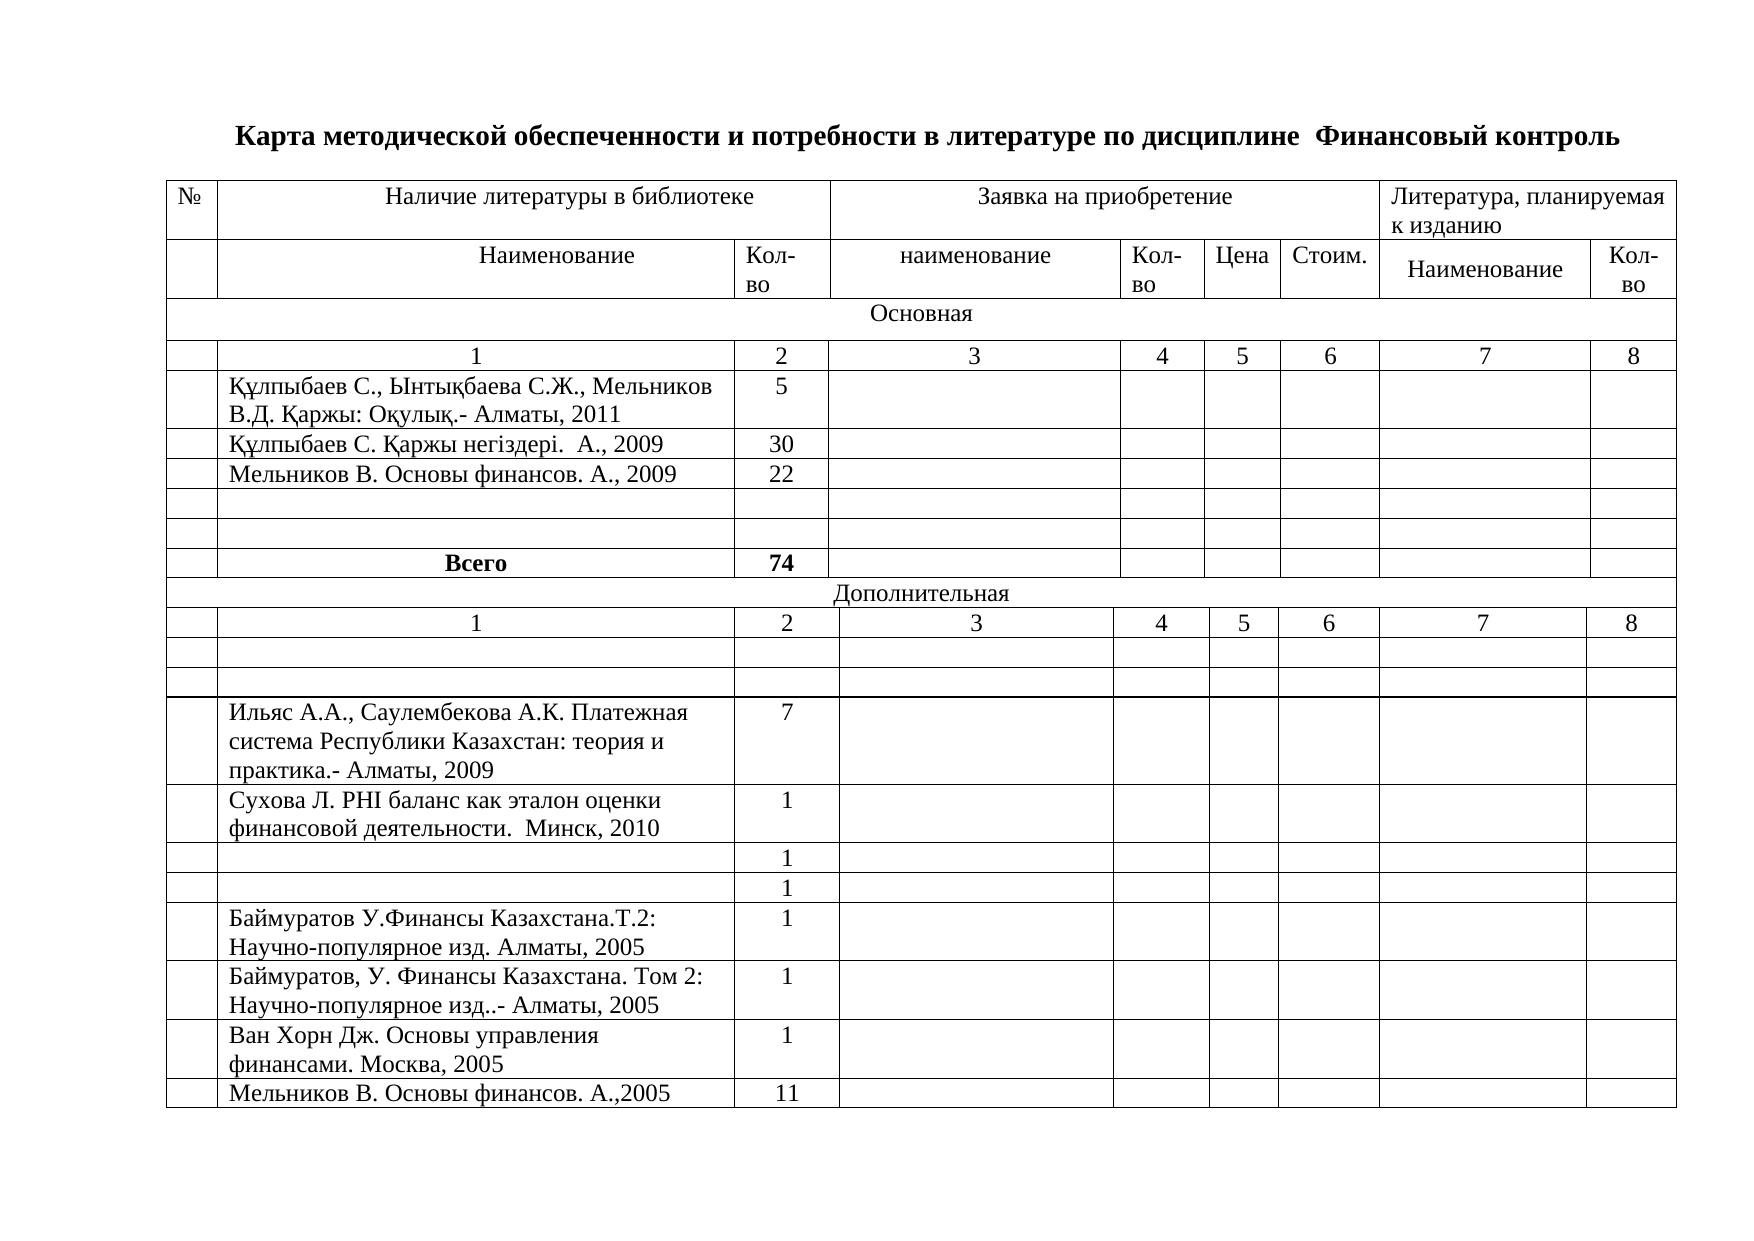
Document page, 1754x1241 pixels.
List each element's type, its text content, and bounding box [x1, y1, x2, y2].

table_cell Наименование [1380, 240, 1590, 297]
table_cell наименование [831, 240, 1120, 297]
table_cell Кол-во [1591, 240, 1676, 297]
table_cell [1279, 1079, 1379, 1107]
table_cell [1114, 1079, 1209, 1107]
table_cell Стоим. [1281, 240, 1379, 297]
table_cell [167, 240, 217, 297]
table_cell [167, 638, 217, 667]
table_cell [1380, 698, 1586, 784]
table_cell 4 [1114, 608, 1209, 637]
table_cell 1 [218, 341, 734, 370]
table_cell [1281, 459, 1379, 488]
table_cell 7 [735, 698, 839, 784]
table_cell [167, 961, 217, 1019]
table_cell [167, 1020, 217, 1077]
table_cell [1587, 638, 1676, 667]
table_cell 8 [1591, 341, 1676, 370]
table_cell [1279, 1020, 1379, 1077]
table_cell [1210, 638, 1278, 667]
table_cell [1114, 873, 1209, 902]
table_cell [1591, 519, 1676, 547]
table_cell [1205, 519, 1280, 547]
table_cell 74 [735, 549, 828, 577]
table_cell Цена [1205, 240, 1280, 297]
table_cell 5 [735, 371, 828, 428]
table_cell [167, 785, 217, 842]
table_cell [1380, 519, 1590, 547]
table_cell [1281, 371, 1379, 428]
table_cell [829, 549, 1120, 577]
table_cell 2 [735, 608, 839, 637]
table_cell [1380, 961, 1586, 1019]
table_cell Основная [167, 299, 1676, 340]
table_cell 1 [735, 785, 839, 842]
table_cell [829, 429, 1120, 458]
table_cell 6 [1279, 608, 1379, 637]
table_cell [1587, 785, 1676, 842]
table_cell [829, 459, 1120, 488]
table_cell 1 [735, 873, 839, 902]
table_cell [829, 371, 1120, 428]
table_cell [1114, 903, 1209, 960]
table_cell [1205, 371, 1280, 428]
table_header Заявка на приобретение [831, 181, 1379, 239]
table_cell [1279, 698, 1379, 784]
table_cell [1279, 961, 1379, 1019]
table_cell [167, 903, 217, 960]
table_cell 1 [735, 903, 839, 960]
table_cell [1210, 1079, 1278, 1107]
table_cell 2 [735, 341, 828, 370]
table_cell [735, 668, 839, 696]
table_cell [167, 371, 217, 428]
table_cell Кол-во [735, 240, 830, 297]
table_cell [1210, 698, 1278, 784]
table_cell [1210, 961, 1278, 1019]
table_cell [1587, 1079, 1676, 1107]
table_cell [840, 698, 1113, 784]
table_cell [829, 489, 1120, 518]
table_cell [167, 1079, 217, 1107]
table_cell [1380, 459, 1590, 488]
table_cell [167, 489, 217, 518]
table_cell [1114, 698, 1209, 784]
table_cell Всего [218, 549, 734, 577]
table_cell [1281, 519, 1379, 547]
table_cell 7 [1380, 608, 1586, 637]
table_cell [167, 668, 217, 696]
table_cell [167, 843, 217, 872]
table_cell [735, 638, 839, 667]
table_cell [1279, 843, 1379, 872]
table_cell [1279, 785, 1379, 842]
table_header Литература, планируемая к изданию [1380, 181, 1676, 239]
table_cell [1210, 785, 1278, 842]
table_cell [1210, 1020, 1278, 1077]
table_cell [1279, 873, 1379, 902]
table_cell [1121, 549, 1204, 577]
table_cell [1205, 549, 1280, 577]
table_cell 8 [1587, 608, 1676, 637]
table_cell [1591, 371, 1676, 428]
table_cell [1380, 429, 1590, 458]
table_cell [1114, 961, 1209, 1019]
table_cell [1121, 489, 1204, 518]
table_cell [1380, 668, 1586, 696]
table_cell [1587, 961, 1676, 1019]
table_cell [1281, 489, 1379, 518]
table_cell [1380, 549, 1590, 577]
table_cell [840, 903, 1113, 960]
table_cell Наименование [218, 240, 734, 297]
table_cell [840, 668, 1113, 696]
text Карта методической обеспеченности и потребности в литературе по дисциплине Финансовый контроль [177, 118, 1665, 152]
table_cell [1114, 668, 1209, 696]
table_cell 7 [1380, 341, 1590, 370]
table_cell [1587, 698, 1676, 784]
table_header № [167, 181, 217, 239]
table_cell [167, 698, 217, 784]
table_cell [1380, 873, 1586, 902]
table_cell Сухова Л. PHI баланс как эталон оценки финансовой деятельности. Минск, 2010 [218, 785, 734, 842]
table_cell 5 [1205, 341, 1280, 370]
table_cell [840, 873, 1113, 902]
table_cell Мельников В. Основы финансов. А.,2005 [218, 1079, 734, 1107]
table_cell 1 [735, 1020, 839, 1077]
table_cell [840, 638, 1113, 667]
table_cell [1205, 459, 1280, 488]
table_cell [1279, 638, 1379, 667]
table_cell 30 [735, 429, 828, 458]
table_cell [1279, 668, 1379, 696]
table_cell [1121, 371, 1204, 428]
table_cell [1380, 903, 1586, 960]
table_cell [218, 489, 734, 518]
table_cell [1114, 843, 1209, 872]
table_cell [735, 489, 828, 518]
table_cell [1591, 549, 1676, 577]
table_cell [840, 843, 1113, 872]
table_cell [1121, 519, 1204, 547]
table_cell Мельников В. Основы финансов. А., 2009 [218, 459, 734, 488]
table_cell [1591, 459, 1676, 488]
table_cell [840, 1079, 1113, 1107]
table_cell 3 [840, 608, 1113, 637]
table_cell [1210, 903, 1278, 960]
table_cell [1380, 638, 1586, 667]
table_cell [218, 519, 734, 547]
table_cell 3 [829, 341, 1120, 370]
table_cell [218, 873, 734, 902]
table_cell 1 [735, 843, 839, 872]
table_cell [1210, 668, 1278, 696]
table_cell [167, 519, 217, 547]
table_cell [167, 341, 217, 370]
table_cell [218, 668, 734, 696]
table_cell [1279, 903, 1379, 960]
table_cell [1587, 1020, 1676, 1077]
table_cell [1380, 843, 1586, 872]
table_cell Баймуратов У.Финансы Казахстана.Т.2: Научно-популярное изд. Алматы, 2005 [218, 903, 734, 960]
table_cell [1205, 489, 1280, 518]
table_cell 1 [218, 608, 734, 637]
table_cell [1121, 459, 1204, 488]
table_cell 1 [735, 961, 839, 1019]
table_cell [1587, 903, 1676, 960]
table_cell [1380, 489, 1590, 518]
table_cell [1210, 843, 1278, 872]
table_cell [218, 843, 734, 872]
table_cell [167, 873, 217, 902]
table_cell [1591, 489, 1676, 518]
table_cell [1591, 429, 1676, 458]
table_cell [1587, 843, 1676, 872]
table_cell [167, 549, 217, 577]
table_cell Ван Хорн Дж. Основы управления финансами. Москва, 2005 [218, 1020, 734, 1077]
table_cell [1380, 371, 1590, 428]
table_cell Дополнительная [167, 578, 1676, 607]
table_cell 11 [735, 1079, 839, 1107]
table_cell Ильяс А.А., Саулембекова А.К. Платежная система Республики Казахстан: теория и практика.- Алматы, 2009 [218, 698, 734, 784]
table_cell [1281, 549, 1379, 577]
table_cell 5 [1210, 608, 1278, 637]
table_cell [167, 608, 217, 637]
table_cell [1114, 785, 1209, 842]
table_cell [218, 638, 734, 667]
table_cell [1114, 638, 1209, 667]
table_cell [1587, 873, 1676, 902]
table_header Наличие литературы в библиотеке [218, 181, 830, 239]
table_cell 4 [1121, 341, 1204, 370]
table_cell [1587, 668, 1676, 696]
table_cell [829, 519, 1120, 547]
table_cell [735, 519, 828, 547]
table_cell [840, 785, 1113, 842]
table_cell [1121, 429, 1204, 458]
table_cell [1210, 873, 1278, 902]
table_cell 22 [735, 459, 828, 488]
table_cell Құлпыбаев С. Қаржы негіздері. А., 2009 [218, 429, 734, 458]
table_cell Баймуратов, У. Финансы Казахстана. Том 2: Научно-популярное изд..- Алматы, 2005 [218, 961, 734, 1019]
table_cell 6 [1281, 341, 1379, 370]
table_cell [1380, 1079, 1586, 1107]
table_cell [1114, 1020, 1209, 1077]
table_cell [840, 1020, 1113, 1077]
table_cell [167, 459, 217, 488]
table_cell [1281, 429, 1379, 458]
table_cell [1205, 429, 1280, 458]
table_cell Кол-во [1121, 240, 1204, 297]
table_cell Құлпыбаев С., Ынтықбаева С.Ж., Мельников В.Д. Қаржы: Оқулық.- Алматы, 2011 [218, 371, 734, 428]
table_cell [840, 961, 1113, 1019]
table_cell [1380, 1020, 1586, 1077]
table_cell [167, 429, 217, 458]
table_cell [1380, 785, 1586, 842]
